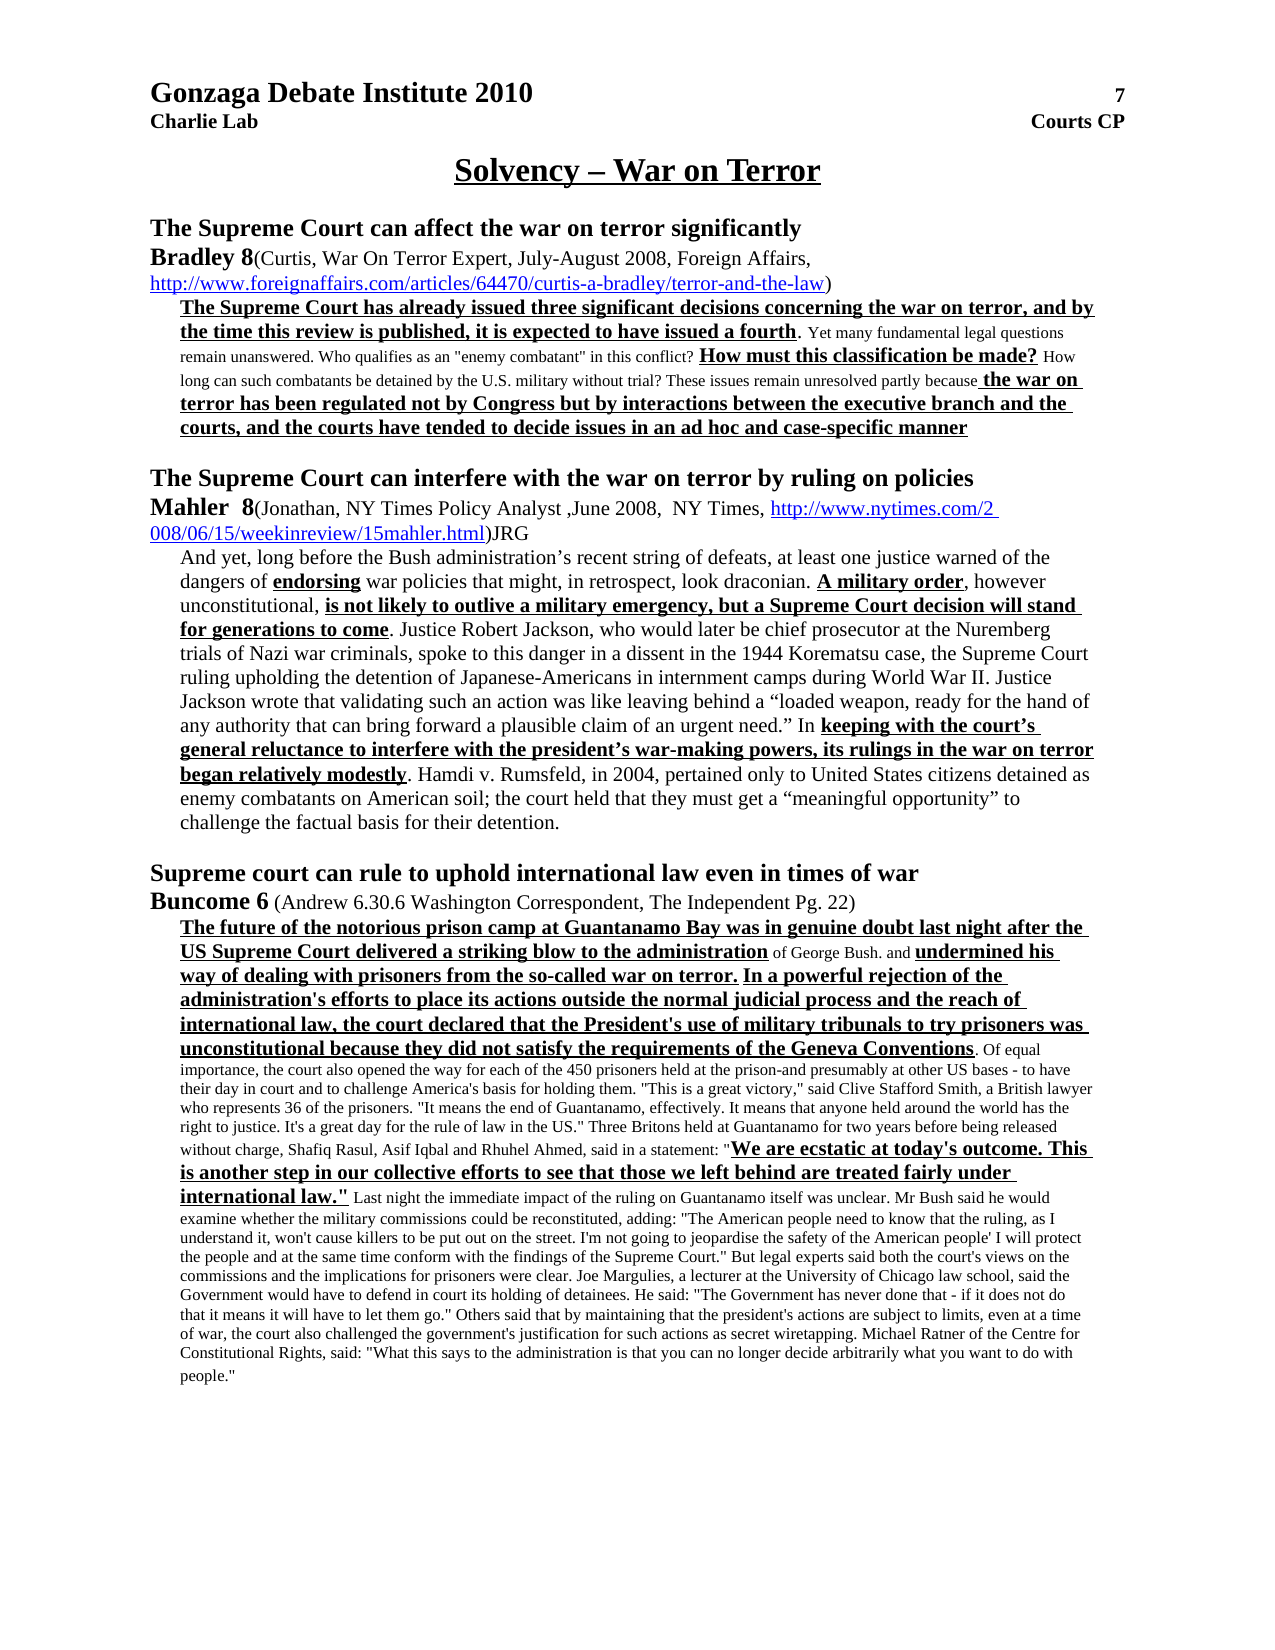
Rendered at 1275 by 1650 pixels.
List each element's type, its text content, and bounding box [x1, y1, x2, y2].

text The Supreme Court has already issued three significant decisions concerning the war on terror, and by the time this review is published, it is expected to have issued a fourth. Yet many fundamental legal questions remain unanswered. Who qualifies as an "enemy combatant" in this conflict? How must this classification be made? How long can such combatants be detained by the U.S. military without trial? These issues remain unresolved partly because the war on terror has been regulated not by Congress but by interactions between the executive branch and the courts, and the courts have tended to decide issues in an ad hoc and case-specific manner [180, 317, 1095, 439]
text Supreme court can rule to uphold international law even in times of war [150, 858, 1125, 886]
text Buncome 6 (Andrew 6.30.6 Washington Correspondent, The Independent Pg. 22) [150, 886, 1125, 915]
title Solvency – War on Terror [150, 150, 1125, 188]
text The future of the notorious prison camp at Guantanamo Bay was in genuine doubt last night after the US Supreme Court delivered a striking blow to the administration of George Bush. and undermined his way of dealing with prisoners from the so-called war on terror. In a powerful rejection of the administration's efforts to place its actions outside the normal judicial process and the reach of international law, the court declared that the President's use of military tribunals to try prisoners was unconstitutional because they did not satisfy the requirements of the Geneva Conventions. Of equal importance, the court also opened the way for each of the 450 prisoners held at the prison-and presumably at other US bases - to have their day in court and to challenge America's basis for holding them. "This is a great victory," said Clive Stafford Smith, a British lawyer who represents 36 of the prisoners. "It means the end of Guantanamo, effectively. It means that anyone held around the world has the right to justice. It's a great day for the rule of law in the US." Three Britons held at Guantanamo for two years before being released without charge, Shafiq Rasul, Asif Iqbal and Rhuhel Ahmed, said in a statement: "We are ecstatic at today's outcome. This is another step in our collective efforts to see that those we left behind are treated fairly under international law." Last night the immediate impact of the ruling on Guantanamo itself was unclear. Mr Bush said he would examine whether the military commissions could be reconstituted, adding: "The American people need to know that the ruling, as I understand it, won't cause killers to be put out on the street. I'm not going to jeopardise the safety of the American people' I will protect the people and at the same time conform with the findings of the Supreme Court." But legal experts said both the court's views on the commissions and the implications for prisoners were clear. Joe Margulies, a lecturer at the University of Chicago law school, said the Government would have to defend in court its holding of detainees. He said: "The Government has never done that - if it does not do that it means it will have to let them go." Others said that by maintaining that the president's actions are subject to limits, even at a time of war, the court also challenged the government's justification for such actions as secret wiretapping. Michael Ratner of the Centre for Constitutional Rights, said: "What this says to the administration is that you can no longer decide arbitrarily what you want to do with people." [180, 915, 1095, 1386]
text And yet, long before the Bush administration’s recent string of defeats, at least one justice warned of the dangers of endorsing war policies that might, in retrospect, look draconian. A military order, however unconstitutional, is not likely to outlive a military emergency, but a Supreme Court decision will stand for generations to come. Justice Robert Jackson, who would later be chief prosecutor at the Nuremberg trials of Nazi war criminals, spoke to this danger in a dissent in the 1944 Korematsu case, the Supreme Court ruling upholding the detention of Japanese-Americans in internment camps during World War II. Justice Jackson wrote that validating such an action was like leaving behind a “loaded weapon, ready for the hand of any authority that can bring forward a plausible claim of an urgent need.” In keeping with the court’s general reluctance to interfere with the president’s war-making powers, its rulings in the war on terror began relatively modestly. Hamdi v. Rumsfeld, in 2004, pertained only to United States citizens detained as enemy combatants on American soil; the court held that they must get a “meaningful opportunity” to challenge the factual basis for their detention. [180, 545, 1095, 834]
text Mahler 8(Jonathan, NY Times Policy Analyst ,June 2008, NY Times, http://www.nytimes.com/2 008/06/15/weekinreview/15mahler.html)JRG [150, 492, 1125, 545]
text The Supreme Court can affect the war on terror significantly [150, 213, 1125, 242]
text Bradley 8(Curtis, War On Terror Expert, July-August 2008, Foreign Affairs, http://www.foreignaffairs.com/articles/64470/curtis-a-bradley/terror-and-the-law) [150, 242, 1125, 295]
text The Supreme Court can interfere with the war on terror by ruling on policies [150, 463, 1125, 492]
